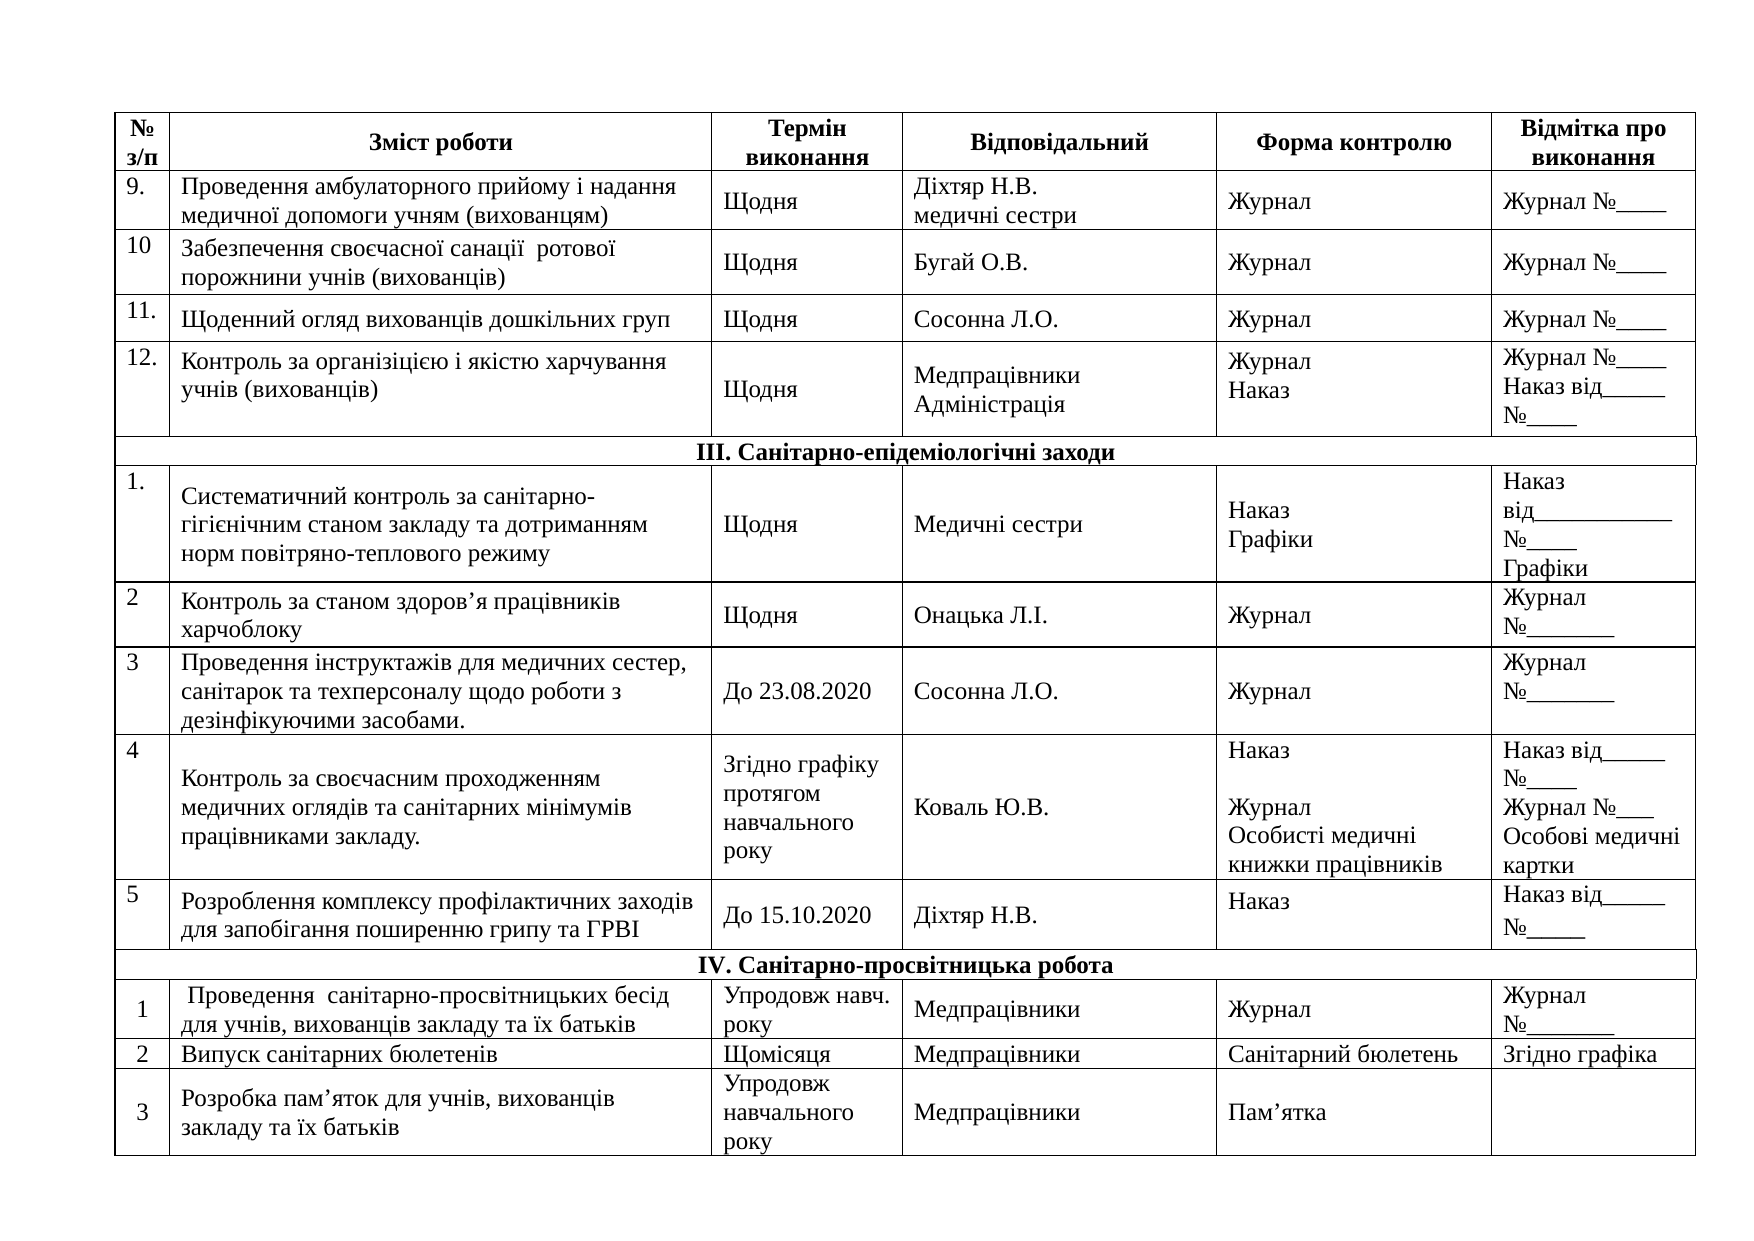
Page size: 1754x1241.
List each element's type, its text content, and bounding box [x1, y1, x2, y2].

table_cell Щодня [712, 295, 902, 341]
table_cell Коваль Ю.В. [903, 735, 1216, 878]
table_cell Журнал Наказ [1217, 342, 1491, 436]
table_cell 9. [116, 171, 169, 229]
table_cell 2 [116, 1039, 169, 1067]
table_cell Санітарний бюлетень [1217, 1039, 1491, 1067]
table_cell Журнал №____ [1492, 230, 1695, 294]
table_cell 11. [116, 295, 169, 341]
table_cell [1492, 1069, 1695, 1155]
table_header Відмітка про виконання [1492, 113, 1695, 170]
table_cell Журнал [1217, 980, 1491, 1038]
table_cell Упродовж навч. року [712, 980, 902, 1038]
table_cell Систематичний контроль за санітарно-гігієнічним станом закладу та дотриманням норм повітряно-теплового режиму [170, 466, 711, 581]
table_cell Наказ Журнал Особисті медичні книжки працівників [1217, 735, 1491, 878]
table_header Термін виконання [712, 113, 902, 170]
table_cell Онацька Л.І. [903, 583, 1216, 646]
table_header Форма контролю [1217, 113, 1491, 170]
table_cell Журнал №____ Наказ від_____ №____ [1492, 342, 1695, 436]
table_cell Медпрацівники [903, 1039, 1216, 1067]
table_cell 3 [116, 1069, 169, 1155]
table_cell Наказ [1217, 880, 1491, 949]
table_cell Журнал [1217, 230, 1491, 294]
table_cell 1 [116, 980, 169, 1038]
table_cell 4 [116, 735, 169, 878]
table_cell ІV. Санітарно-просвітницька робота [116, 950, 1696, 979]
table_cell Журнал [1217, 583, 1491, 646]
table_cell [1700, 436, 1704, 465]
table_cell Наказ Графіки [1217, 466, 1491, 581]
table_cell Журнал [1217, 648, 1491, 734]
table_cell Журнал №____ [1492, 295, 1695, 341]
table_cell Розроблення комплексу профілактичних заходів для запобігання поширенню грипу та ГРВІ [170, 880, 711, 949]
table_cell Щомісяця [712, 1039, 902, 1067]
table_cell До 15.10.2020 [712, 880, 902, 949]
table_header № з/п [116, 113, 169, 170]
table_cell Медпрацівники Адміністрація [903, 342, 1216, 436]
table_cell Журнал №_______ [1492, 648, 1695, 734]
table_cell Випуск санітарних бюлетенів [170, 1039, 711, 1067]
table_cell Щодня [712, 342, 902, 436]
table_cell 12. [116, 342, 169, 436]
table_cell Журнал №_______ [1492, 583, 1695, 646]
table_cell Сосонна Л.О. [903, 648, 1216, 734]
table_cell Діхтяр Н.В. [903, 880, 1216, 949]
table_cell Журнал №____ [1492, 171, 1695, 229]
table_cell 3 [116, 648, 169, 734]
table_cell Розробка пам’яток для учнів, вихованців закладу та їх батьків [170, 1069, 711, 1155]
table_cell Контроль за своєчасним проходженням медичних оглядів та санітарних мінімумів працівниками закладу. [170, 735, 711, 878]
table_cell 10 [116, 230, 169, 294]
table_cell Щодня [712, 171, 902, 229]
table_cell Згідно графіку протягом навчального року [712, 735, 902, 878]
table_cell Наказ від_____ №____ [1492, 880, 1695, 949]
table_cell Згідно графіка [1492, 1039, 1695, 1067]
table_cell Проведення інструктажів для медичних сестер, санітарок та техперсоналу щодо роботи з дезінфікуючими засобами. [170, 648, 711, 734]
table_cell ІІІ. Санітарно-епідеміологічні заходи [116, 437, 1696, 465]
table_cell Щодня [712, 583, 902, 646]
table_cell Пам’ятка [1217, 1069, 1491, 1155]
table_cell 2 [116, 583, 169, 646]
table_cell 1. [116, 466, 169, 581]
table_cell Проведення амбулаторного прийому і надання медичної допомоги учням (вихованцям) [170, 171, 711, 229]
table_cell Наказ від_____ №____ Журнал №___ Особові медичні картки [1492, 735, 1695, 878]
table_cell Медпрацівники [903, 980, 1216, 1038]
table_cell Щодня [712, 230, 902, 294]
table_cell До 23.08.2020 [712, 648, 902, 734]
table_cell Наказ від___________ №____ Графіки [1492, 466, 1695, 581]
table_cell Журнал [1217, 171, 1491, 229]
table_cell Медичні сестри [903, 466, 1216, 581]
table_cell Забезпечення своєчасної санації ротової порожнини учнів (вихованців) [170, 230, 711, 294]
table_cell Контроль за станом здоров’я працівників харчоблоку [170, 583, 711, 646]
table_cell Діхтяр Н.В. медичні сестри [903, 171, 1216, 229]
table_cell [1700, 949, 1704, 979]
table_cell Упродовж навчального року [712, 1069, 902, 1155]
table_cell Медпрацівники [903, 1069, 1216, 1155]
table_cell Журнал №_______ [1492, 980, 1695, 1038]
table_header Зміст роботи [170, 113, 711, 170]
table_cell Сосонна Л.О. [903, 295, 1216, 341]
table_cell Контроль за організіцією і якістю харчування учнів (вихованців) [170, 342, 711, 436]
table_header Відповідальний [903, 113, 1216, 170]
table_cell Щодня [712, 466, 902, 581]
table_cell Бугай О.В. [903, 230, 1216, 294]
table_cell Проведення санітарно-просвітницьких бесід для учнів, вихованців закладу та їх батьків [170, 980, 711, 1038]
table_cell 5 [116, 880, 169, 949]
table_cell Журнал [1217, 295, 1491, 341]
table_cell Щоденний огляд вихованців дошкільних груп [170, 295, 711, 341]
